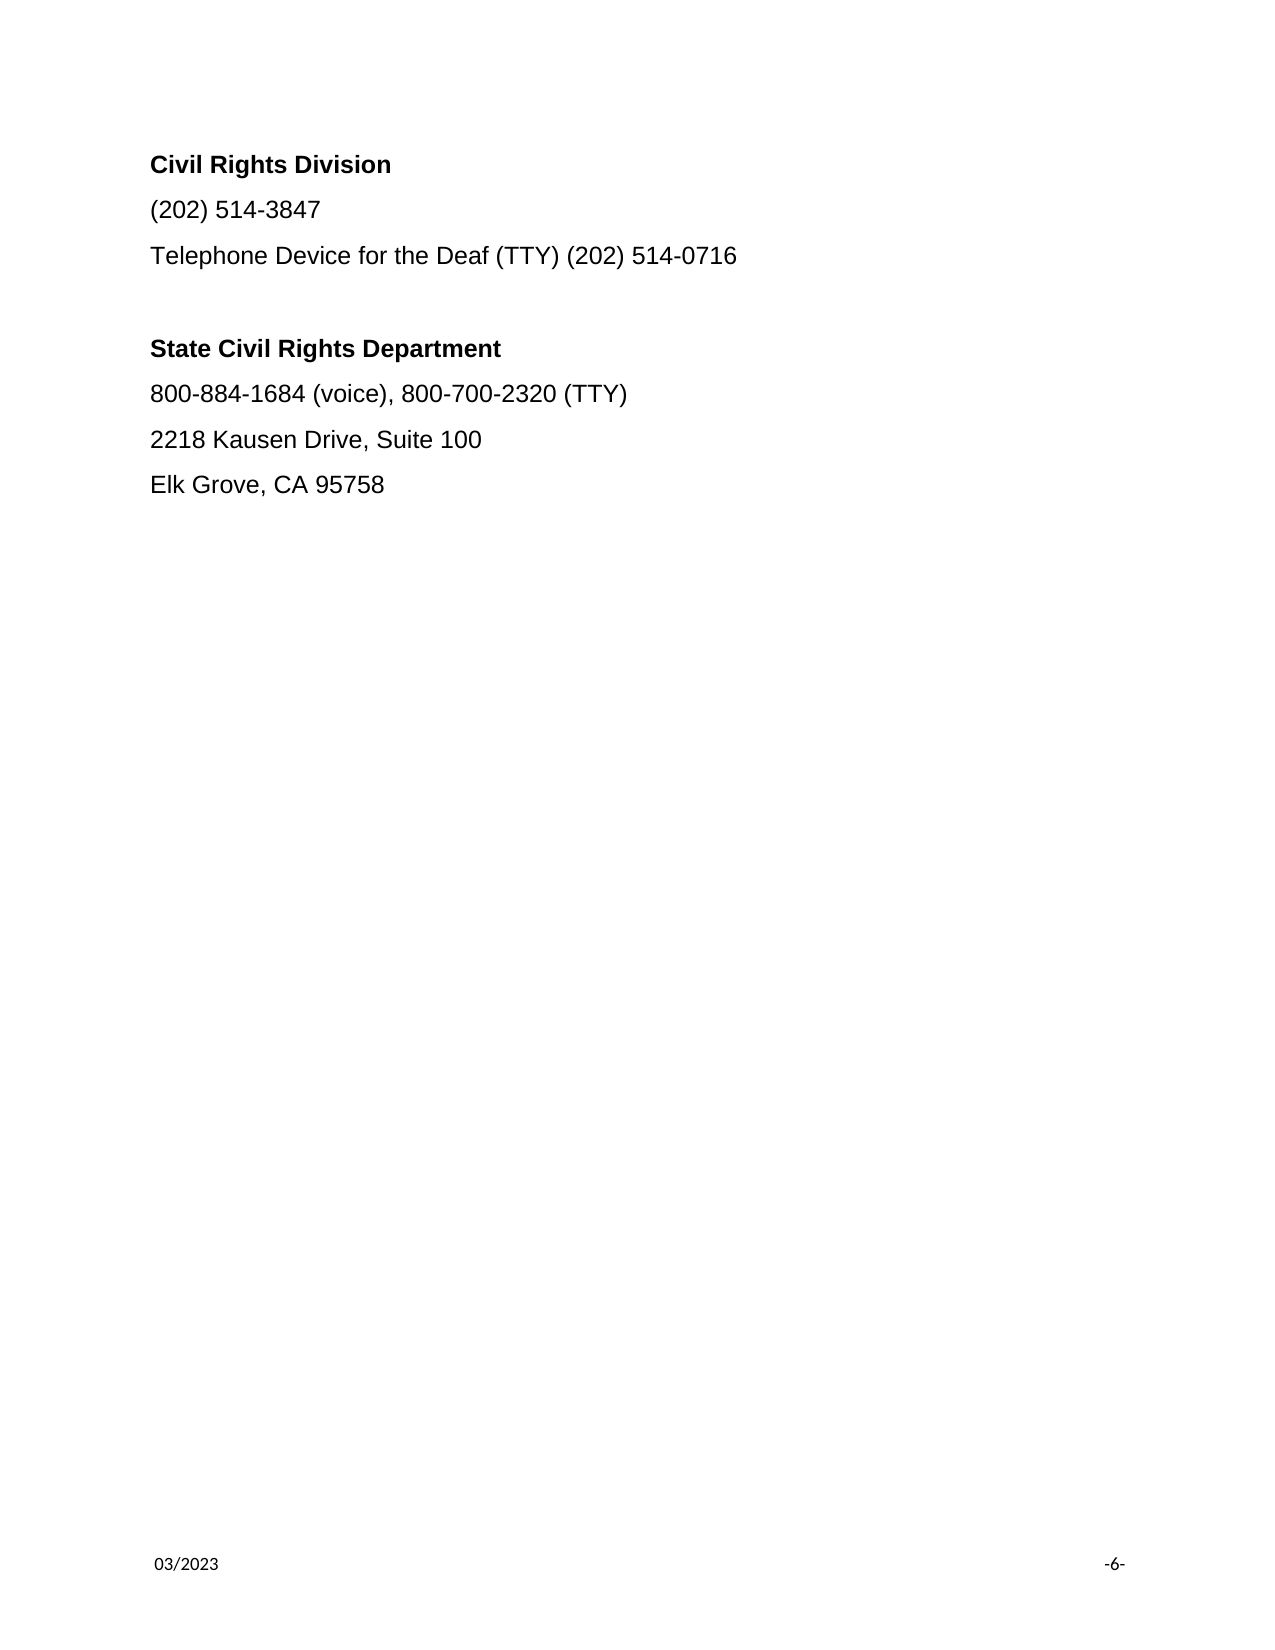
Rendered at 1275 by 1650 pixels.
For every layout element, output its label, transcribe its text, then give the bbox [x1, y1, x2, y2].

text 2218 Kausen Drive, Suite 100 [150, 425, 1125, 453]
text 800-884-1684 (voice), 800-700-2320 (TTY) [150, 379, 1125, 408]
text State Civil Rights Department [150, 334, 1125, 363]
text Telephone Device for the Deaf (TTY) (202) 514-0716 [150, 241, 1125, 269]
text Civil Rights Division [150, 150, 1125, 179]
text Elk Grove, CA 95758 [150, 470, 1125, 499]
text (202) 514-3847 [150, 195, 1125, 224]
